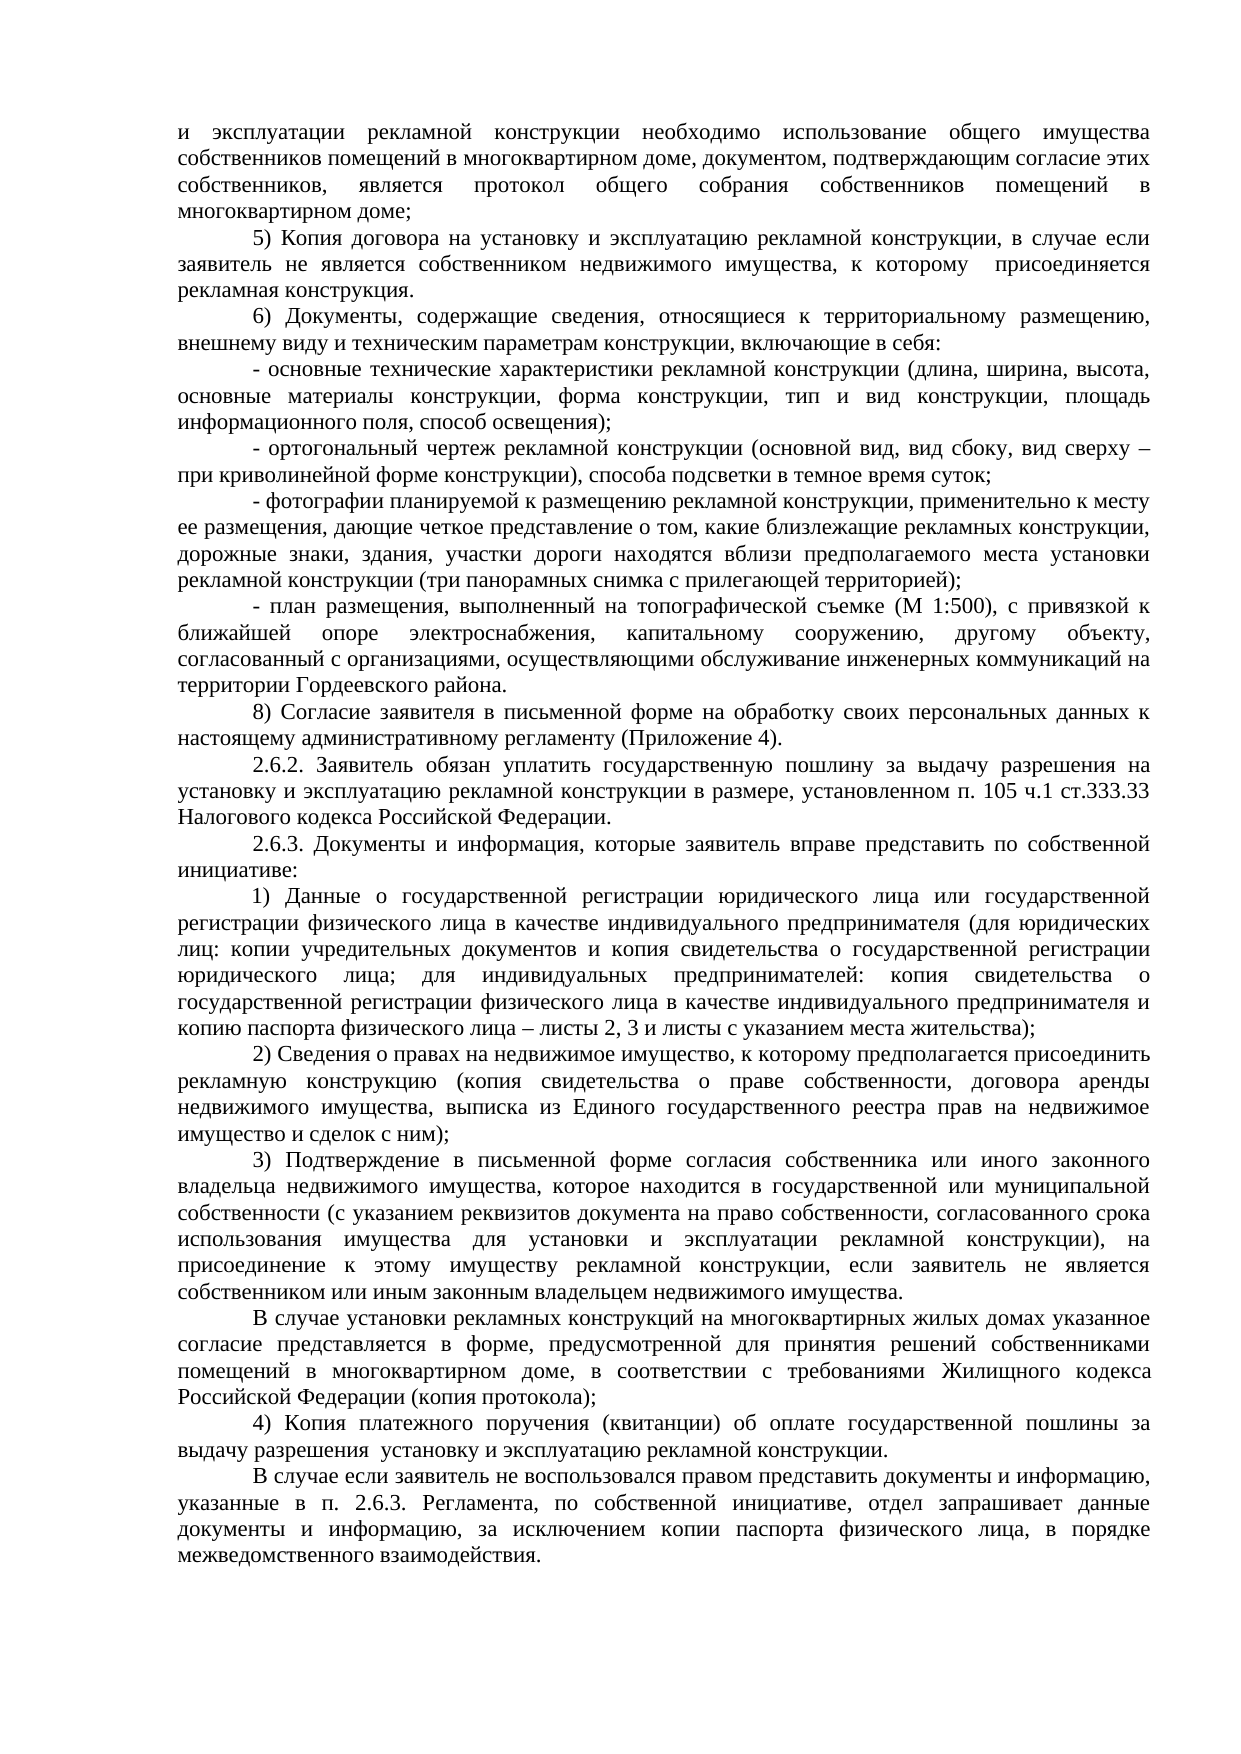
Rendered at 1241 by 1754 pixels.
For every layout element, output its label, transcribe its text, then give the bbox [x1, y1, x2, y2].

text 5) Копия договора на установку и эксплуатацию рекламной конструкции, в случае если заявитель не является собственником недвижимого имущества, к которому присоединяется рекламная конструкция. [177, 223, 1152, 303]
text - основные технические характеристики рекламной конструкции (длина, ширина, высота, основные материалы конструкции, форма конструкции, тип и вид конструкции, площадь информационного поля, способ освещения); [177, 355, 1152, 434]
subtitle 1) Данные о государственной регистрации юридического лица или государственной регистрации физического лица в качестве индивидуального предпринимателя (для юридических лиц: копии учредительных документов и копия свидетельства о государственной регистрации юридического лица; для индивидуальных предпринимателей: копия свидетельства о государственной регистрации физического лица в качестве индивидуального предпринимателя и копию паспорта физического лица – листы 2, 3 и листы с указанием места жительства); [177, 882, 1152, 1041]
text 8) Согласие заявителя в письменной форме на обработку своих персональных данных к настоящему административному регламенту (Приложение 4). [177, 698, 1152, 751]
text 3) Подтверждение в письменной форме согласия собственника или иного законного владельца недвижимого имущества, которое находится в государственной или муниципальной собственности (с указанием реквизитов документа на право собственности, согласованного срока использования имущества для установки и эксплуатации рекламной конструкции), на присоединение к этому имуществу рекламной конструкции, если заявитель не является собственником или иным законным владельцем недвижимого имущества. [177, 1146, 1152, 1304]
text - фотографии планируемой к размещению рекламной конструкции, применительно к месту ее размещения, дающие четкое представление о том, какие близлежащие рекламных конструкции, дорожные знаки, здания, участки дороги находятся вблизи предполагаемого места установки рекламной конструкции (три панорамных снимка с прилегающей территорией); [177, 487, 1152, 592]
text 2.6.2. Заявитель обязан уплатить государственную пошлину за выдачу разрешения на установку и эксплуатацию рекламной конструкции в размере, установленном п. 105 ч.1 ст.333.33 Налогового кодекса Российской Федерации. [177, 751, 1152, 830]
text В случае установки рекламных конструкций на многоквартирных жилых домах указанное согласие представляется в форме, предусмотренной для принятия решений собственниками помещений в многоквартирном доме, в соответствии с требованиями Жилищного кодекса Российской Федерации (копия протокола); [177, 1304, 1152, 1409]
text - ортогональный чертеж рекламной конструкции (основной вид, вид сбоку, вид сверху – при криволинейной форме конструкции), способа подсветки в темное время суток; [177, 434, 1152, 487]
text 2.6.3. Документы и информация, которые заявитель вправе представить по собственной инициативе: [177, 830, 1152, 882]
text В случае если заявитель не воспользовался правом представить документы и информацию, указанные в п. 2.6.3. Регламента, по собственной инициативе, отдел запрашивает данные документы и информацию, за исключением копии паспорта физического лица, в порядке межведомственного взаимодействия. [177, 1462, 1152, 1568]
text 4) Копия платежного поручения (квитанции) об оплате государственной пошлины за выдачу разрешения установку и эксплуатацию рекламной конструкции. [177, 1409, 1152, 1462]
text - план размещения, выполненный на топографической съемке (М 1:500), с привязкой к ближайшей опоре электроснабжения, капитальному сооружению, другому объекту, согласованный с организациями, осуществляющими обслуживание инженерных коммуникаций на территории Гордеевского района. [177, 592, 1152, 698]
text 6) Документы, содержащие сведения, относящиеся к территориальному размещению, внешнему виду и техническим параметрам конструкции, включающие в себя: [177, 303, 1152, 355]
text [177, 118, 1152, 223]
text 2) Сведения о правах на недвижимое имущество, к которому предполагается присоединить рекламную конструкцию (копия свидетельства о праве собственности, договора аренды недвижимого имущества, выписка из Единого государственного реестра прав на недвижимое имущество и сделок с ним); [177, 1041, 1152, 1146]
